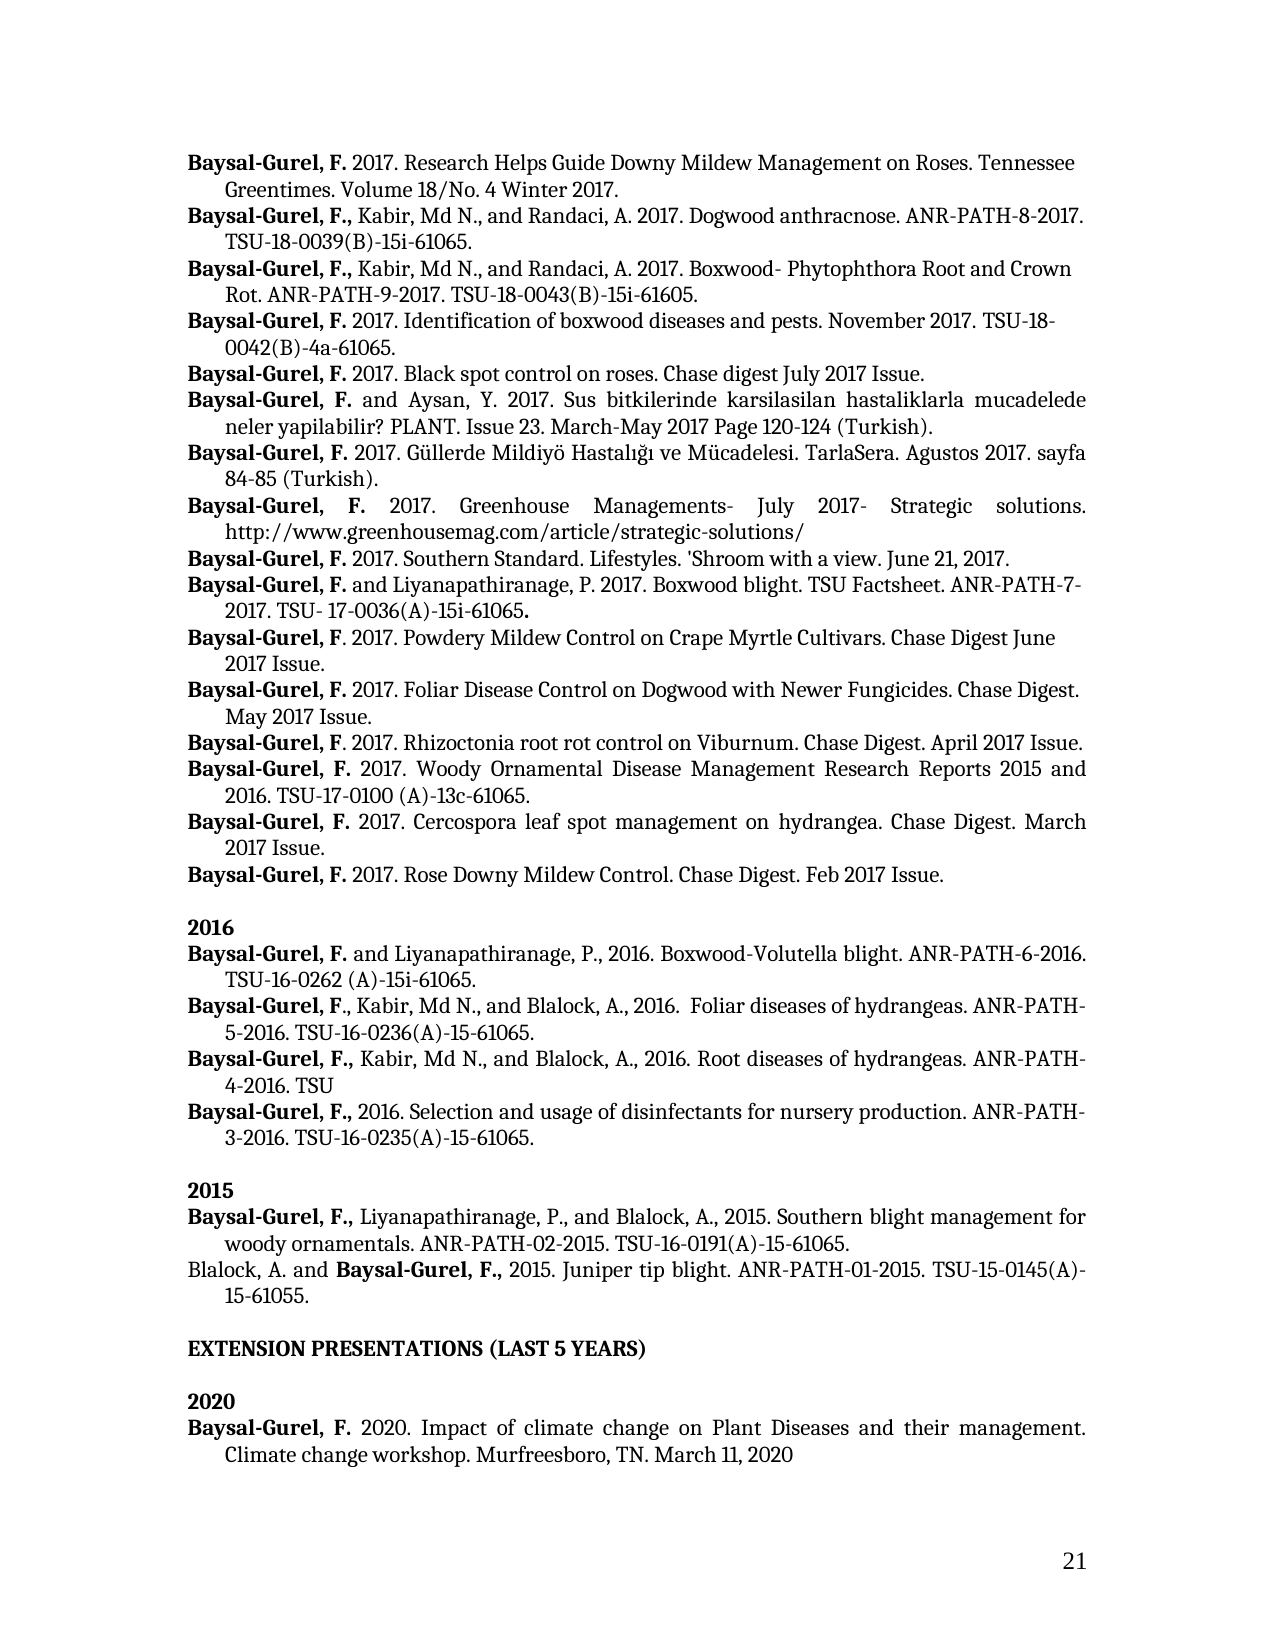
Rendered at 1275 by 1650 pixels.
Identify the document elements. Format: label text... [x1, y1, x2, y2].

text Baysal-Gurel, F. and Liyanapathiranage, P., 2016. Boxwood-Volutella blight. ANR-PATH-6-2016. TSU-16-0262 (A)-15i-61065. [187, 941, 1087, 993]
text Baysal-Gurel, F. 2017. Rhizoctonia root rot control on Viburnum. Chase Digest. April 2017 Issue. [187, 730, 1087, 756]
text Baysal-Gurel, F. 2017. Cercospora leaf spot management on hydrangea. Chase Digest. March 2017 Issue. [187, 809, 1087, 862]
text Baysal-Gurel, F. 2017. Powdery Mildew Control on Crape Myrtle Cultivars. Chase Digest June 2017 Issue. [187, 624, 1087, 677]
text Extension Presentations (last 5 years) [187, 1336, 1087, 1362]
text 2020 [187, 1389, 1087, 1415]
text Baysal-Gurel, F., Liyanapathiranage, P., and Blalock, A., 2015. Southern blight management for woody ornamentals. ANR-PATH-02-2015. TSU-16-0191(A)-15-61065. [187, 1204, 1087, 1257]
text Baysal-Gurel, F. 2017. Black spot control on roses. Chase digest July 2017 Issue. [187, 361, 1087, 387]
text Baysal-Gurel, F. 2017. Foliar Disease Control on Dogwood with Newer Fungicides. Chase Digest. May 2017 Issue. [187, 677, 1087, 730]
text Baysal-Gurel, F. and Liyanapathiranage, P. 2017. Boxwood blight. TSU Factsheet. ANR-PATH-7-2017. TSU- 17-0036(A)-15i-61065. [187, 572, 1087, 624]
text Baysal-Gurel, F. 2017. Identification of boxwood diseases and pests. November 2017. TSU-18-0042(B)-4a-61065. [187, 308, 1087, 361]
text 2016 [187, 914, 1087, 941]
text Blalock, A. and Baysal-Gurel, F., 2015. Juniper tip blight. ANR-PATH-01-2015. TSU-15-0145(A)-15-61055. [187, 1257, 1087, 1309]
text Baysal-Gurel, F. and Aysan, Y. 2017. Sus bitkilerinde karsilasilan hastaliklarla mucadelede neler yapilabilir? PLANT. Issue 23. March-May 2017 Page 120-124 (Turkish). [187, 387, 1087, 440]
text Baysal-Gurel, F., Kabir, Md N., and Blalock, A., 2016. Foliar diseases of hydrangeas. ANR-PATH-5-2016. TSU-16-0236(A)-15-61065. [187, 993, 1087, 1046]
text 2015 [187, 1178, 1087, 1204]
text Baysal-Gurel, F. 2017. Southern Standard. Lifestyles. 'Shroom with a view. June 21, 2017. [187, 545, 1087, 572]
text Baysal-Gurel, F. 2020. Impact of climate change on Plant Diseases and their management. Climate change workshop. Murfreesboro, TN. March 11, 2020 [187, 1415, 1087, 1468]
text Baysal-Gurel, F., Kabir, Md N., and Blalock, A., 2016. Root diseases of hydrangeas. ANR-PATH-4-2016. TSU [187, 1046, 1087, 1099]
text Baysal-Gurel, F., Kabir, Md N., and Randaci, A. 2017. Boxwood- Phytophthora Root and Crown Rot. ANR-PATH-9-2017. TSU-18-0043(B)-15i-61605. [187, 255, 1087, 308]
text Baysal-Gurel, F. 2017. Rose Downy Mildew Control. Chase Digest. Feb 2017 Issue. [187, 862, 1087, 888]
text Baysal-Gurel, F., Kabir, Md N., and Randaci, A. 2017. Dogwood anthracnose. ANR-PATH-8-2017. TSU-18-0039(B)-15i-61065. [187, 203, 1087, 255]
text Baysal-Gurel, F. 2017. Greenhouse Managements- July 2017- Strategic solutions. http://www.greenhousemag.com/article/strategic-solutions/ [187, 493, 1087, 545]
text Baysal-Gurel, F. 2017. Güllerde Mildiyö Hastalığı ve Mücadelesi. TarlaSera. Agustos 2017. sayfa 84-85 (Turkish). [187, 440, 1087, 493]
text Baysal-Gurel, F., 2016. Selection and usage of disinfectants for nursery production. ANR-PATH-3-2016. TSU-16-0235(A)-15-61065. [187, 1099, 1087, 1151]
text Baysal-Gurel, F. 2017. Research Helps Guide Downy Mildew Management on Roses. Tennessee Greentimes. Volume 18/No. 4 Winter 2017. [187, 150, 1087, 203]
text Baysal-Gurel, F. 2017. Woody Ornamental Disease Management Research Reports 2015 and 2016. TSU-17-0100 (A)-13c-61065. [187, 756, 1087, 809]
